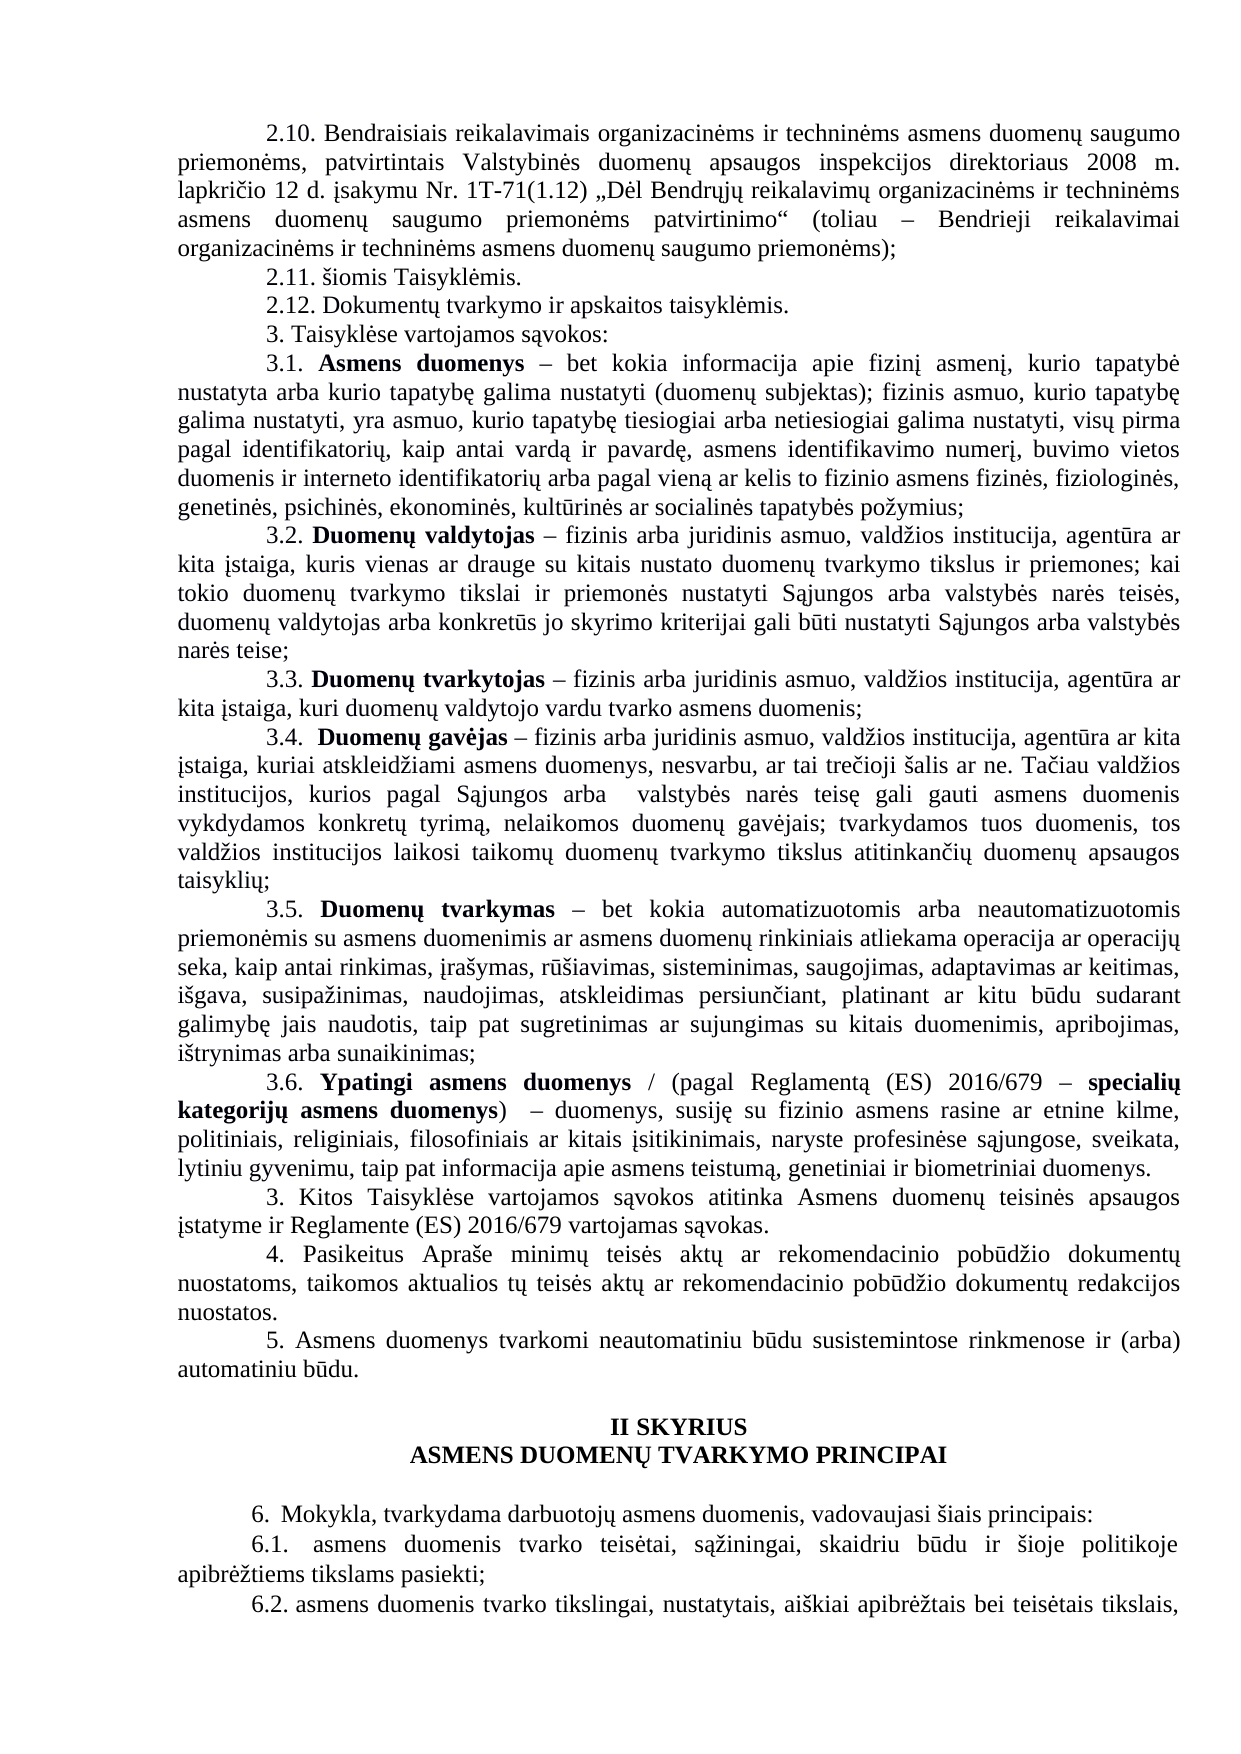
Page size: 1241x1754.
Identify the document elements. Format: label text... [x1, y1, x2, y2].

text 3.2. Duomenų valdytojas – fizinis arba juridinis asmuo, valdžios institucija, agentūra ar kita įstaiga, kuris vienas ar drauge su kitais nustato duomenų tvarkymo tikslus ir priemones; kai tokio duomenų tvarkymo tikslai ir priemonės nustatyti Sąjungos arba valstybės narės teisės, duomenų valdytojas arba konkretūs jo skyrimo kriterijai gali būti nustatyti Sąjungos arba valstybės narės teise; [177, 521, 1181, 664]
text 6. Mokykla, tvarkydama darbuotojų asmens duomenis, vadovaujasi šiais principais: [177, 1498, 1181, 1528]
text 3.4. Duomenų gavėjas – fizinis arba juridinis asmuo, valdžios institucija, agentūra ar kita įstaiga, kuriai atskleidžiami asmens duomenys, nesvarbu, ar tai trečioji šalis ar ne. Tačiau valdžios institucijos, kurios pagal Sąjungos arba valstybės narės teisę gali gauti asmens duomenis vykdydamos konkretų tyrimą, nelaikomos duomenų gavėjais; tvarkydamos tuos duomenis, tos valdžios institucijos laikosi taikomų duomenų tvarkymo tikslus atitinkančių duomenų apsaugos taisyklių; [177, 722, 1181, 894]
text 3. Taisyklėse vartojamos sąvokos: [177, 319, 1181, 348]
text ASMENS DUOMENŲ TVARKYMO PRINCIPAI [177, 1441, 1180, 1469]
text 3.6. Ypatingi asmens duomenys / (pagal Reglamentą (ES) 2016/679 – specialių kategorijų asmens duomenys) – duomenys, susiję su fizinio asmens rasine ar etnine kilme, politiniais, religiniais, filosofiniais ar kitais įsitikinimais, naryste profesinėse sąjungose, sveikata, lytiniu gyvenimu, taip pat informacija apie asmens teistumą, genetiniai ir biometriniai duomenys. [177, 1067, 1181, 1182]
text 2.11. šiomis Taisyklėmis. [177, 262, 1181, 291]
text 3. Kitos Taisyklėse vartojamos sąvokos atitinka Asmens duomenų teisinės apsaugos įstatyme ir Reglamente (ES) 2016/679 vartojamas sąvokas. [177, 1182, 1181, 1239]
text 3.5. Duomenų tvarkymas – bet kokia automatizuotomis arba neautomatizuotomis priemonėmis su asmens duomenimis ar asmens duomenų rinkiniais atliekama operacija ar operacijų seka, kaip antai rinkimas, įrašymas, rūšiavimas, sisteminimas, saugojimas, adaptavimas ar keitimas, išgava, susipažinimas, naudojimas, atskleidimas persiunčiant, platinant ar kitu būdu sudarant galimybę jais naudotis, taip pat sugretinimas ar sujungimas su kitais duomenimis, apribojimas, ištrynimas arba sunaikinimas; [177, 894, 1181, 1067]
text 5. Asmens duomenys tvarkomi neautomatiniu būdu susistemintose rinkmenose ir (arba) automatiniu būdu. [177, 1326, 1181, 1383]
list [177, 1589, 1179, 1619]
text 3.3. Duomenų tvarkytojas – fizinis arba juridinis asmuo, valdžios institucija, agentūra ar kita įstaiga, kuri duomenų valdytojo vardu tvarko asmens duomenis; [177, 664, 1181, 722]
text 2.12. Dokumentų tvarkymo ir apskaitos taisyklėmis. [177, 291, 1181, 319]
text II SKYRIUS [177, 1412, 1180, 1441]
text 4. Pasikeitus Apraše minimų teisės aktų ar rekomendacinio pobūdžio dokumentų nuostatoms, taikomos aktualios tų teisės aktų ar rekomendacinio pobūdžio dokumentų redakcijos nuostatos. [177, 1239, 1181, 1326]
text 2.10. Bendraisiais reikalavimais organizacinėms ir techninėms asmens duomenų saugumo priemonėms, patvirtintais Valstybinės duomenų apsaugos inspekcijos direktoriaus 2008 m. lapkričio 12 d. įsakymu Nr. 1T-71(1.12) „Dėl Bendrųjų reikalavimų organizacinėms ir techninėms asmens duomenų saugumo priemonėms patvirtinimo“ (toliau – Bendrieji reikalavimai organizacinėms ir techninėms asmens duomenų saugumo priemonėms); [177, 118, 1181, 262]
text 3.1. Asmens duomenys – bet kokia informacija apie fizinį asmenį, kurio tapatybė nustatyta arba kurio tapatybę galima nustatyti (duomenų subjektas); fizinis asmuo, kurio tapatybę galima nustatyti, yra asmuo, kurio tapatybę tiesiogiai arba netiesiogiai galima nustatyti, visų pirma pagal identifikatorių, kaip antai vardą ir pavardę, asmens identifikavimo numerį, buvimo vietos duomenis ir interneto identifikatorių arba pagal vieną ar kelis to fizinio asmens fizinės, fiziologinės, genetinės, psichinės, ekonominės, kultūrinės ar socialinės tapatybės požymius; [177, 348, 1181, 521]
list asmens duomenis tvarko teisėtai, sąžiningai, skaidriu būdu ir šioje politikoje apibrėžtiems tikslams pasiekti; [177, 1529, 1179, 1589]
